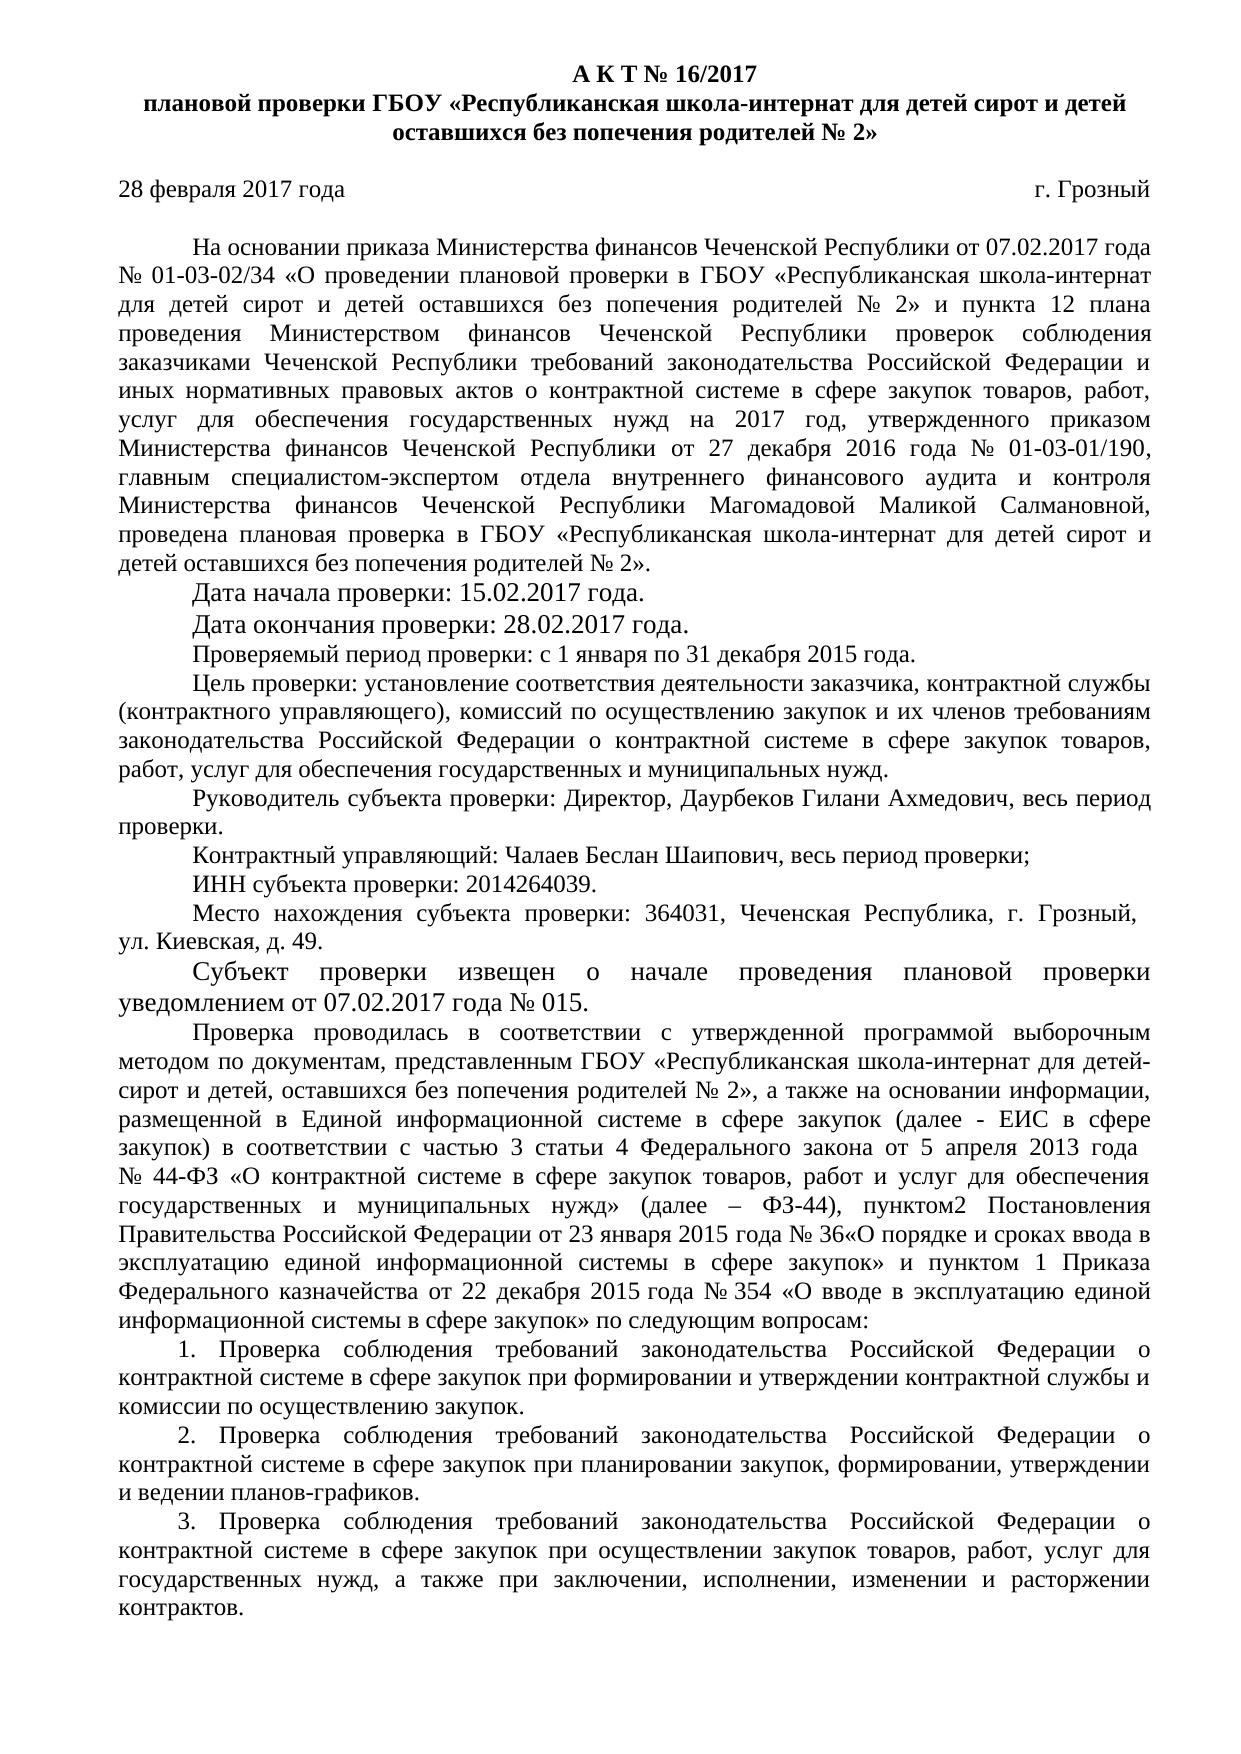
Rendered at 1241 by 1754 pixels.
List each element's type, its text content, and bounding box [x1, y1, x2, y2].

text 28 февраля 2017 года г. Грозный [118, 174, 1152, 203]
text А К Т № 16/2017 [118, 59, 1152, 88]
list Место нахождения субъекта проверки: 364031, Чеченская Республика, г. Грозный, ул. Киевская, д. 49. [118, 898, 1152, 955]
text Дата окончания проверки: 28.02.2017 года. [118, 608, 1152, 639]
text Дата начала проверки: 15.02.2017 года. [118, 577, 1152, 608]
text Цель проверки: установление соответствия деятельности заказчика, контрактной службы (контрактного управляющего), комиссий по осуществлению закупок и их членов требованиям законодательства Российской Федерации о контрактной системе в сфере закупок товаров, работ, услуг для обеспечения государственных и муниципальных нужд. [118, 668, 1152, 783]
list ИНН субъекта проверки: 2014264039. [118, 869, 1152, 898]
text Проверяемый период проверки: с 1 января по 31 декабря 2015 года. [118, 639, 1152, 668]
text 2. Проверка соблюдения требований законодательства Российской Федерации о контрактной системе в сфере закупок при планировании закупок, формировании, утверждении и ведении планов-графиков. [118, 1420, 1152, 1506]
text 3. Проверка соблюдения требований законодательства Российской Федерации о контрактной системе в сфере закупок при осуществлении закупок товаров, работ, услуг для государственных нужд, а также при заключении, исполнении, изменении и расторжении контрактов. [118, 1506, 1152, 1621]
text На основании приказа Министерства финансов Чеченской Республики от 07.02.2017 года № 01-03-02/34 «О проведении плановой проверки в ГБОУ «Республиканская школа-интернат для детей сирот и детей оставшихся без попечения родителей № 2» и пункта 12 плана проведения Министерством финансов Чеченской Республики проверок соблюдения заказчиками Чеченской Республики требований законодательства Российской Федерации и иных нормативных правовых актов о контрактной системе в сфере закупок товаров, работ, услуг для обеспечения государственных нужд на 2017 год, утвержденного приказом Министерства финансов Чеченской Республики от 27 декабря 2016 года № 01-03-01/190, главным специалистом-экспертом отдела внутреннего финансового аудита и контроля Министерства финансов Чеченской Республики Магомадовой Маликой Салмановной, проведена плановая проверка в ГБОУ «Республиканская школа-интернат для детей сирот и детей оставшихся без попечения родителей № 2». [118, 232, 1152, 577]
list Субъект проверки извещен о начале проведения плановой проверки уведомлением от 07.02.2017 года № 015. [118, 955, 1152, 1017]
list Контрактный управляющий: Чалаев Беслан Шаипович, весь период проверки; [118, 840, 1152, 869]
list Проверка проводилась в соответствии с утвержденной программой выборочным методом по документам, представленным ГБОУ «Республиканская школа-интернат для детей-сирот и детей, оставшихся без попечения родителей № 2», а также на основании информации, размещенной в Единой информационной системе в сфере закупок (далее - ЕИС в сфере закупок) в соответствии с частью 3 статьи 4 Федерального закона от 5 апреля 2013 года № 44-ФЗ «О контрактной системе в сфере закупок товаров, работ и услуг для обеспечения государственных и муниципальных нужд» (далее – ФЗ-44), пунктом2 Постановления Правительства Российской Федерации от 23 января 2015 года № 36«О порядке и сроках ввода в эксплуатацию единой информационной системы в сфере закупок» и пунктом 1 Приказа Федерального казначейства от 22 декабря 2015 года № 354 «О вводе в эксплуатацию единой информационной системы в сфере закупок» по следующим вопросам: [118, 1017, 1152, 1334]
list Руководитель субъекта проверки: Директор, Даурбеков Гилани Ахмедович, весь период проверки. [118, 783, 1152, 840]
text плановой проверки ГБОУ «Республиканская школа-интернат для детей сирот и детей оставшихся без попечения родителей № 2» [118, 88, 1152, 145]
text 1. Проверка соблюдения требований законодательства Российской Федерации о контрактной системе в сфере закупок при формировании и утверждении контрактной службы и комиссии по осуществлению закупок. [118, 1334, 1152, 1420]
